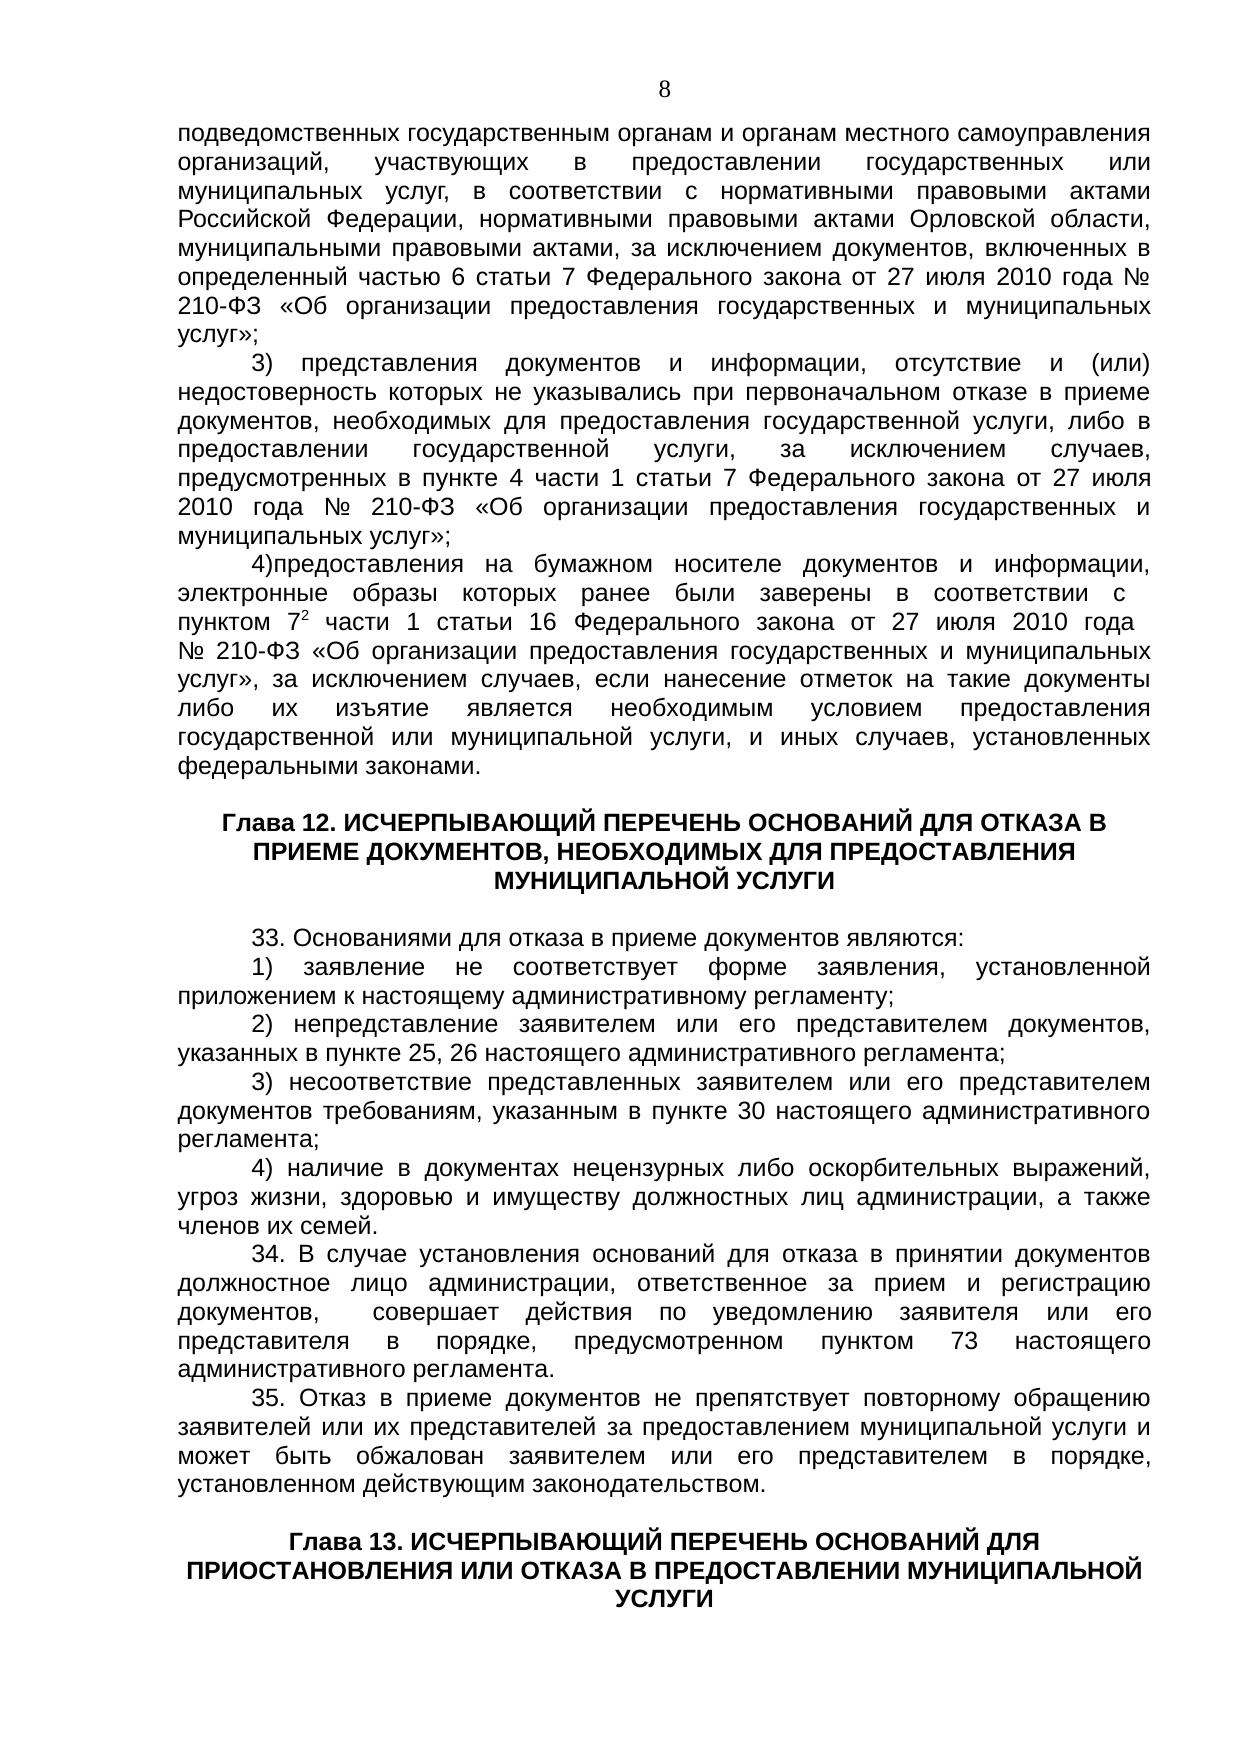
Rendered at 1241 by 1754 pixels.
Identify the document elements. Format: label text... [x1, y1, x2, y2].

text 4) наличие в документах нецензурных либо оскорбительных выражений, угроз жизни, здоровью и имуществу должностных лиц администрации, а также членов их семей. [177, 1153, 1152, 1239]
text 1) заявление не соответствует форме заявления, установленной приложением к настоящему административному регламенту; [177, 952, 1152, 1009]
text 33. Основаниями для отказа в приеме документов являются: [177, 923, 1152, 952]
text Глава 13. ИСЧЕРПЫВАЮЩИЙ ПЕРЕЧЕНЬ ОСНОВАНИЙ ДЛЯ [177, 1527, 1152, 1556]
text Глава 12. ИСЧЕРПЫВАЮЩИЙ ПЕРЕЧЕНЬ ОСНОВАНИЙ ДЛЯ ОТКАЗА В ПРИЕМЕ ДОКУМЕНТОВ, НЕОБХОДИМЫХ ДЛЯ ПРЕДОСТАВЛЕНИЯ МУНИЦИПАЛЬНОЙ УСЛУГИ [177, 808, 1152, 894]
text 2) непредставление заявителем или его представителем документов, указанных в пункте 25, 26 настоящего административного регламента; [177, 1009, 1152, 1067]
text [177, 118, 1152, 348]
text 34. В случае установления оснований для отказа в принятии документов должностное лицо администрации, ответственное за прием и регистрацию документов, совершает действия по уведомлению заявителя или его представителя в порядке, предусмотренном пунктом 73 настоящего административного регламента. [177, 1239, 1152, 1383]
text 3) несоответствие представленных заявителем или его представителем документов требованиям, указанным в пункте 30 настоящего административного регламента; [177, 1067, 1152, 1153]
text 4)предоставления на бумажном носителе документов и информации, электронные образы которых ранее были заверены в соответствии с пунктом 72 части 1 статьи 16 Федерального закона от 27 июля 2010 года № 210-ФЗ «Об организации предоставления государственных и муниципальных услуг», за исключением случаев, если нанесение отметок на такие документы либо их изъятие является необходимым условием предоставления государственной или муниципальной услуги, и иных случаев, установленных федеральными законами. [177, 549, 1152, 779]
text ПРИОСТАНОВЛЕНИЯ ИЛИ ОТКАЗА В ПРЕДОСТАВЛЕНИИ МУНИЦИПАЛЬНОЙ УСЛУГИ [177, 1556, 1152, 1613]
text 3) представления документов и информации, отсутствие и (или) недостоверность которых не указывались при первоначальном отказе в приеме документов, необходимых для предоставления государственной услуги, либо в предоставлении государственной услуги, за исключением случаев, предусмотренных в пункте 4 части 1 статьи 7 Федерального закона от 27 июля 2010 года № 210-ФЗ «Об организации предоставления государственных и муниципальных услуг»; [177, 348, 1152, 549]
text 35. Отказ в приеме документов не препятствует повторному обращению заявителей или их представителей за предоставлением муниципальной услуги и может быть обжалован заявителем или его представителем в порядке, установленном действующим законодательством. [177, 1383, 1152, 1498]
